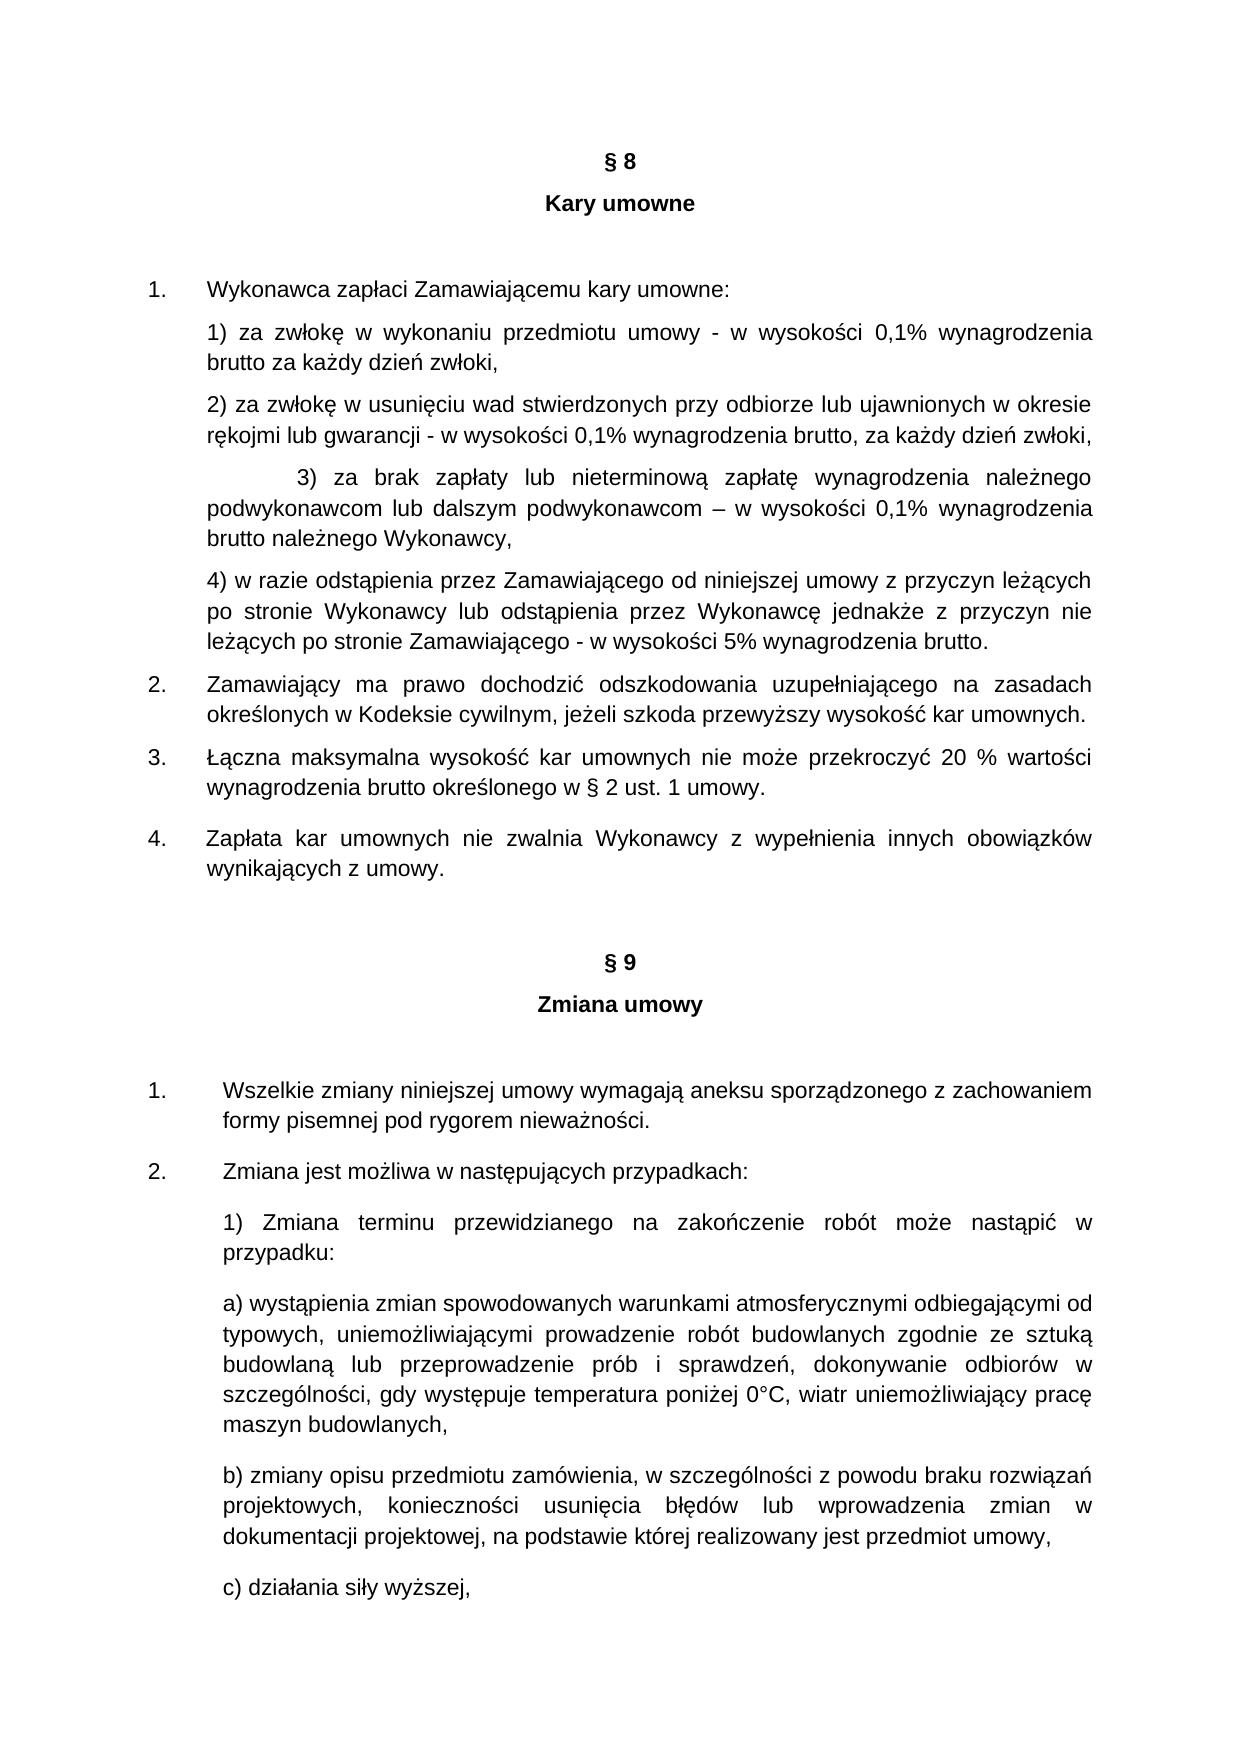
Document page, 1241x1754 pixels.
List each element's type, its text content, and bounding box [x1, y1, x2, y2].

text 3. Łączna maksymalna wysokość kar umownych nie może przekroczyć 20 % wartości wynagrodzenia brutto określonego w § 2 ust. 1 umowy. [148, 743, 1093, 800]
text 4) w razie odstąpienia przez Zamawiającego od niniejszej umowy z przyczyn leżących po stronie Wykonawcy lub odstąpienia przez Wykonawcę jednakże z przyczyn nie leżących po stronie Zamawiającego - w wysokości 5% wynagrodzenia brutto. [148, 567, 1093, 654]
text 1) za zwłokę w wykonaniu przedmiotu umowy - w wysokości 0,1% wynagrodzenia brutto za każdy dzień zwłoki, [148, 318, 1093, 375]
text 2) za zwłokę w usunięciu wad stwierdzonych przy odbiorze lub ujawnionych w okresie rękojmi lub gwarancji - w wysokości 0,1% wynagrodzenia brutto, za każdy dzień zwłoki, [148, 391, 1093, 448]
text 4. Zapłata kar umownych nie zwalnia Wykonawcy z wypełnienia innych obowiązków wynikających z umowy. [148, 825, 1093, 881]
text 3) za brak zapłaty lub nieterminową zapłatę wynagrodzenia należnego podwykonawcom lub dalszym podwykonawcom – w wysokości 0,1% wynagrodzenia brutto należnego Wykonawcy, [148, 464, 1093, 551]
text c) działania siły wyższej, [148, 1574, 1093, 1600]
text § 9 [148, 949, 1093, 975]
text 1. Wykonawca zapłaci Zamawiającemu kary umowne: [148, 276, 1093, 302]
text Zmiana umowy [148, 991, 1093, 1018]
text 2. Zmiana jest możliwa w następujących przypadkach: [148, 1158, 1093, 1184]
text 1. Wszelkie zmiany niniejszej umowy wymagają aneksu sporządzonego z zachowaniem formy pisemnej pod rygorem nieważności. [148, 1077, 1093, 1133]
text 2. Zamawiający ma prawo dochodzić odszkodowania uzupełniającego na zasadach określonych w Kodeksie cywilnym, jeżeli szkoda przewyższy wysokość kar umownych. [148, 671, 1093, 727]
text a) wystąpienia zmian spowodowanych warunkami atmosferycznymi odbiegającymi od typowych, uniemożliwiającymi prowadzenie robót budowlanych zgodnie ze sztuką budowlaną lub przeprowadzenie prób i sprawdzeń, dokonywanie odbiorów w szczególności, gdy występuje temperatura poniżej 0°C, wiatr uniemożliwiający pracę maszyn budowlanych, [148, 1290, 1093, 1437]
text b) zmiany opisu przedmiotu zamówienia, w szczególności z powodu braku rozwiązań projektowych, konieczności usunięcia błędów lub wprowadzenia zmian w dokumentacji projektowej, na podstawie której realizowany jest przedmiot umowy, [148, 1462, 1093, 1549]
text § 8 [148, 148, 1093, 174]
text 1) Zmiana terminu przewidzianego na zakończenie robót może nastąpić w przypadku: [148, 1209, 1093, 1266]
text Kary umowne [148, 190, 1093, 217]
